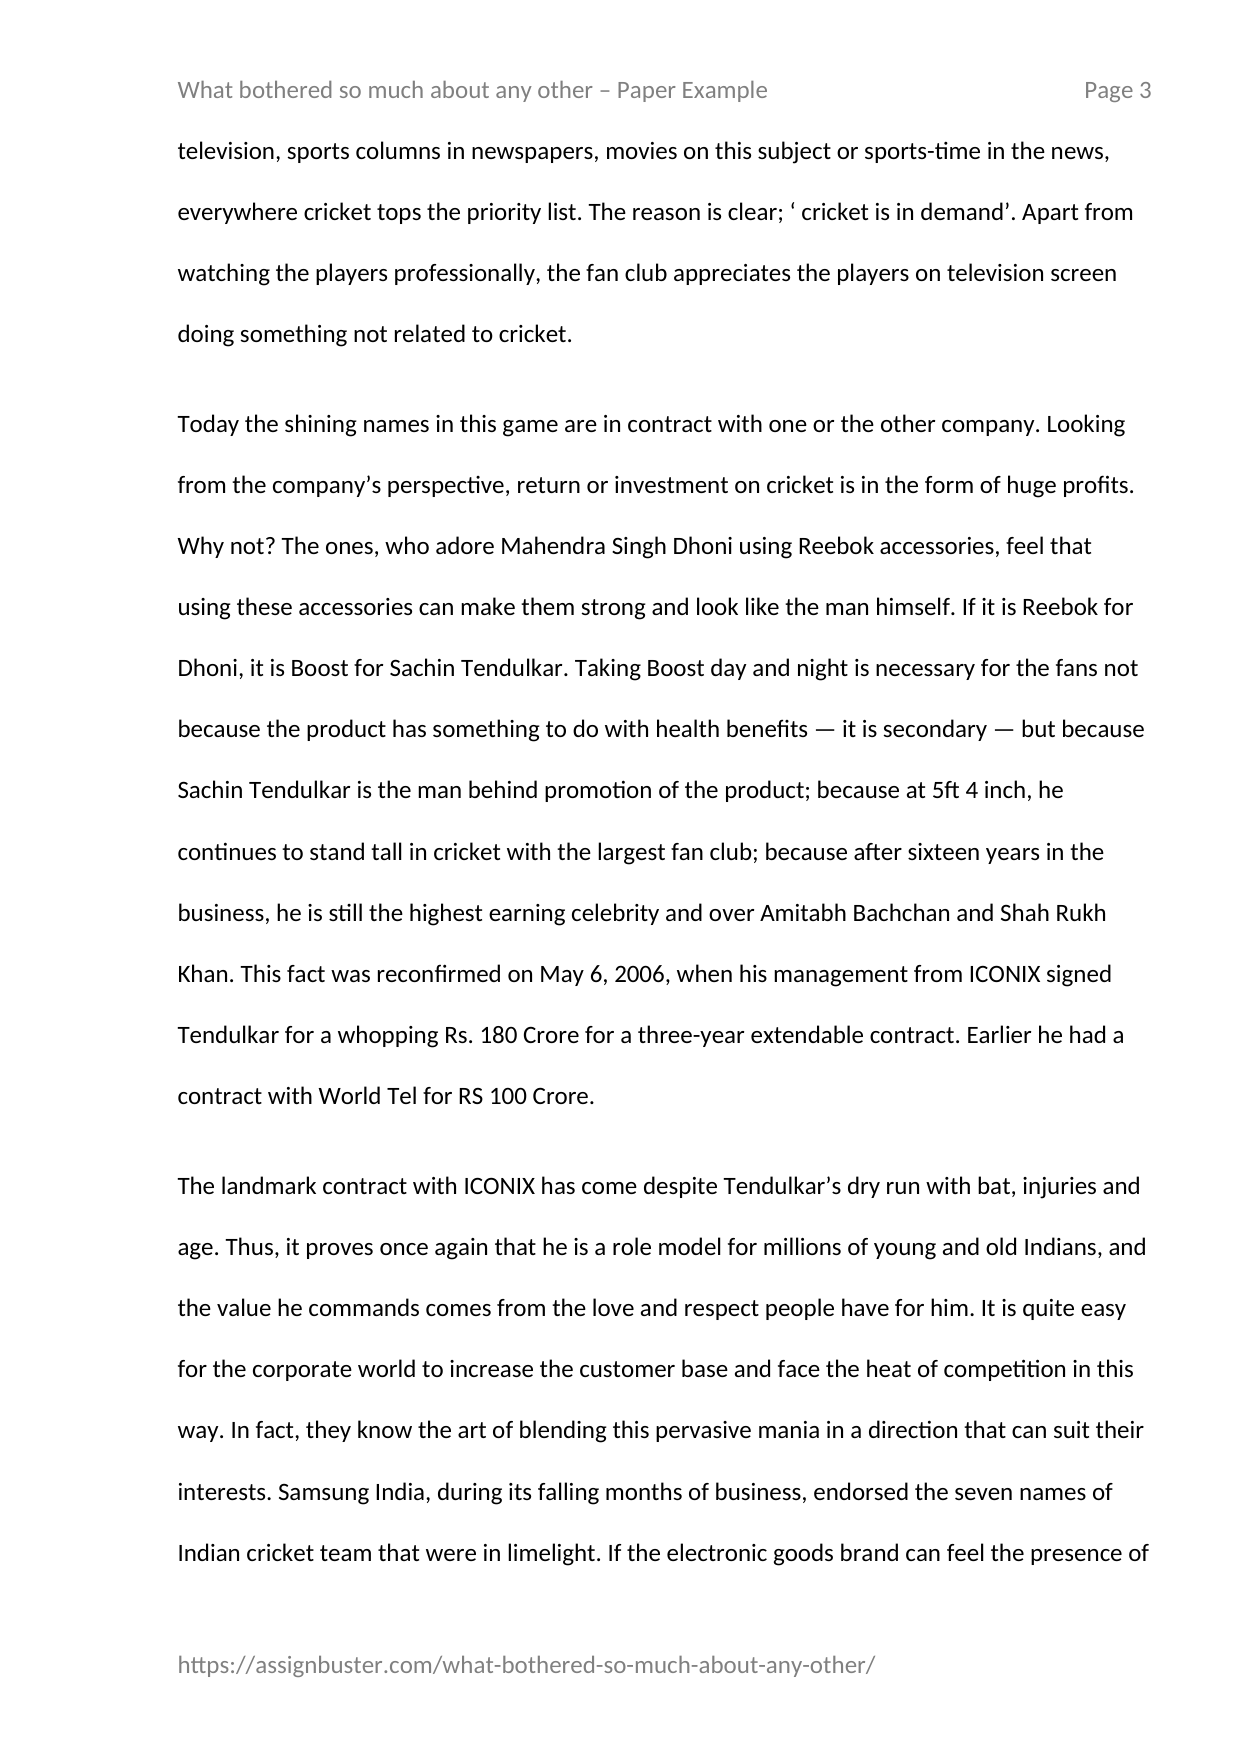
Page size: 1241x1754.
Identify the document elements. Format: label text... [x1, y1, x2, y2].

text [177, 135, 1152, 348]
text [177, 1170, 1152, 1567]
text Today the shining names in this game are in contract with one or the other company. Looking from the company’s perspective, return or investment on cricket is in the form of huge profits. Why not? The ones, who adore Mahendra Singh Dhoni using Reebok accessories, feel that using these accessories can make them strong and look like the man himself. If it is Reebok for Dhoni, it is Boost for Sachin Tendulkar. Taking Boost day and night is necessary for the fans not because the product has something to do with health benefits — it is secondary — but because Sachin Tendulkar is the man behind promotion of the product; because at 5ft 4 inch, he continues to stand tall in cricket with the largest fan club; because after sixteen years in the business, he is still the highest earning celebrity and over Amitabh Bachchan and Shah Rukh Khan. This fact was reconfirmed on May 6, 2006, when his management from ICONIX signed Tendulkar for a whopping Rs. 180 Crore for a three-year extendable contract. Earlier he had a contract with World Tel for RS 100 Crore. [177, 408, 1152, 1110]
